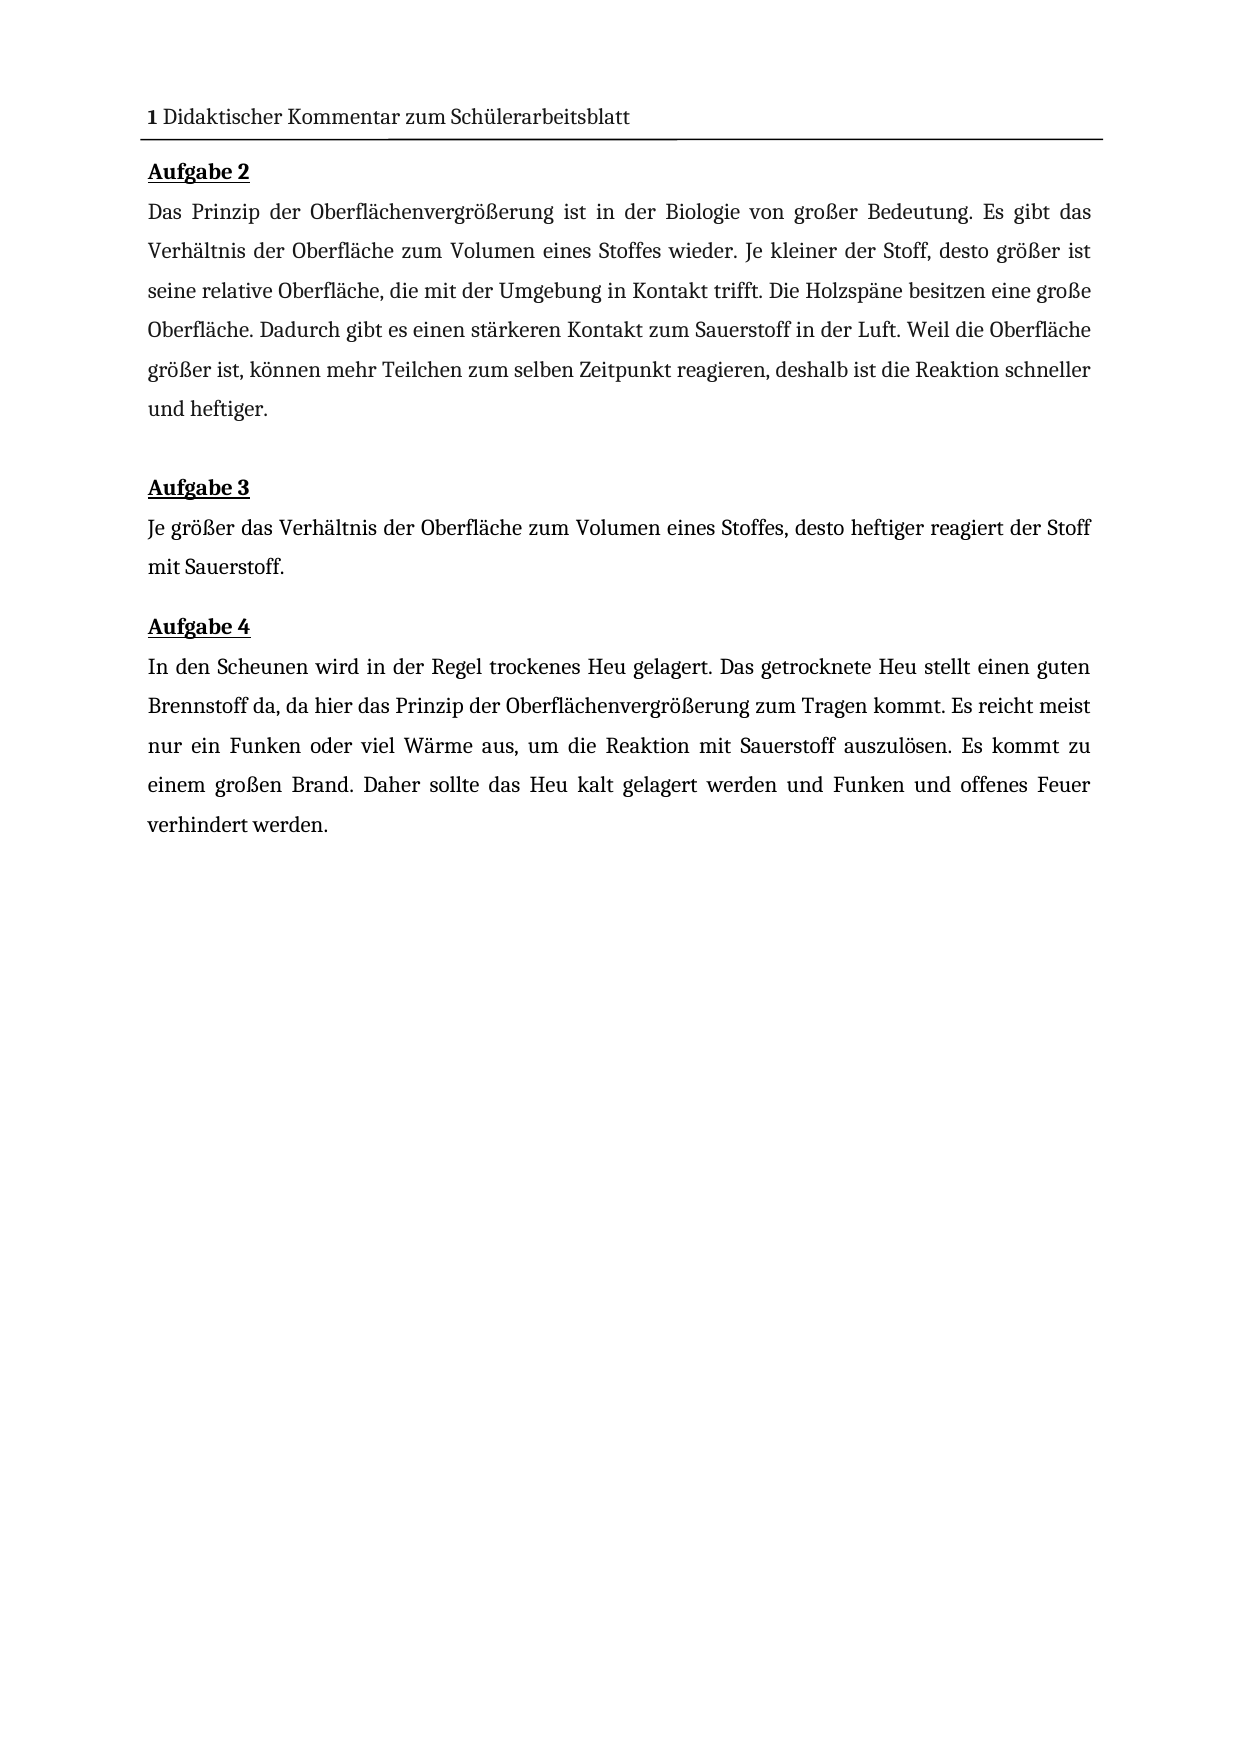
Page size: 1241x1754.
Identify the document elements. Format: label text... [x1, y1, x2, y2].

text Aufgabe 2 [148, 159, 1093, 185]
text In den Scheunen wird in der Regel trockenes Heu gelagert. Das getrocknete Heu stellt einen guten Brennstoff da, da hier das Prinzip der Oberflächenvergrößerung zum Tragen kommt. Es reicht meist nur ein Funken oder viel Wärme aus, um die Reaktion mit Sauerstoff auszulösen. Es kommt zu einem großen Brand. Daher sollte das Heu kalt gelagert werden und Funken und offenes Feuer verhindert werden. [148, 654, 1093, 838]
text Aufgabe 4 [148, 614, 1093, 641]
text Aufgabe 3 [148, 475, 1093, 501]
text Je größer das Verhältnis der Oberfläche zum Volumen eines Stoffes, desto heftiger reagiert der Stoff mit Sauerstoff. [148, 514, 1093, 580]
text Das Prinzip der Oberflächenvergrößerung ist in der Biologie von großer Bedeutung. Es gibt das Verhältnis der Oberfläche zum Volumen eines Stoffes wieder. Je kleiner der Stoff, desto größer ist seine relative Oberfläche, die mit der Umgebung in Kontakt trifft. Die Holzspäne besitzen eine große Oberfläche. Dadurch gibt es einen stärkeren Kontakt zum Sauerstoff in der Luft. Weil die Oberfläche größer ist, können mehr Teilchen zum selben Zeitpunkt reagieren, deshalb ist die Reaktion schneller und heftiger. [148, 198, 1093, 422]
